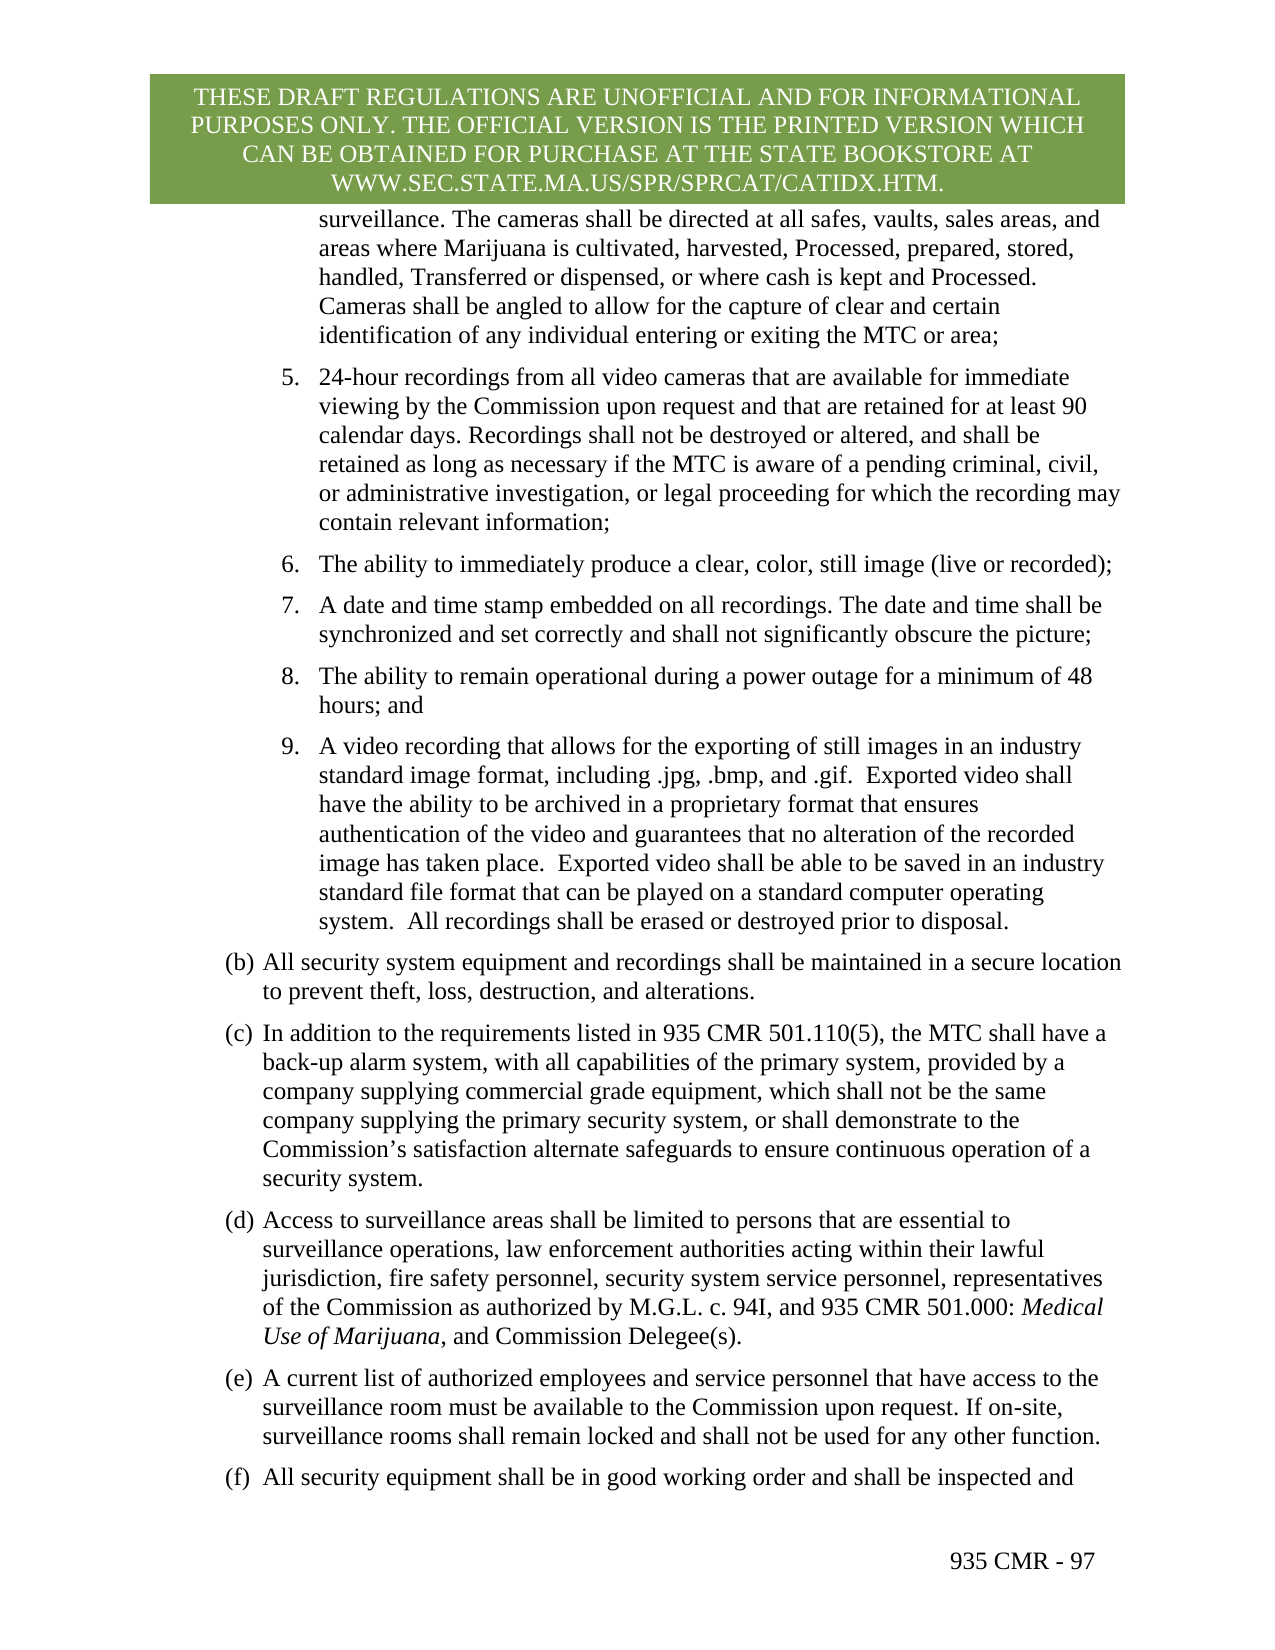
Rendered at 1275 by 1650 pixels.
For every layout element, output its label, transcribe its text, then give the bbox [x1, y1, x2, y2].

list In addition to the requirements listed in 935 CMR 501.110(5), the MTC shall have a back-up alarm system, with all capabilities of the primary system, provided by a company supplying commercial grade equipment, which shall not be the same company supplying the primary security system, or shall demonstrate to the Commission’s satisfaction alternate safeguards to ensure continuous operation of a security system. [225, 1018, 1125, 1192]
list Access to surveillance areas shall be limited to persons that are essential to surveillance operations, law enforcement authorities acting within their lawful jurisdiction, fire safety personnel, security system service personnel, representatives of the Commission as authorized by M.G.L. c. 94I, and 935 CMR 501.000: Medical Use of Marijuana, and Commission Delegee(s). [225, 1205, 1125, 1350]
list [281, 204, 1125, 349]
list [225, 1462, 1125, 1492]
list A date and time stamp embedded on all recordings. The date and time shall be synchronized and set correctly and shall not significantly obscure the picture; [281, 590, 1125, 648]
list The ability to remain operational during a power outage for a minimum of 48 hours; and [281, 661, 1125, 719]
list All security system equipment and recordings shall be maintained in a secure location to prevent theft, loss, destruction, and alterations. [225, 947, 1125, 1006]
list A video recording that allows for the exporting of still images in an industry standard image format, including .jpg, .bmp, and .gif. Exported video shall have the ability to be archived in a proprietary format that ensures authentication of the video and guarantees that no alteration of the recorded image has taken place. Exported video shall be able to be saved in an industry standard file format that can be played on a standard computer operating system. All recordings shall be erased or destroyed prior to disposal. [281, 732, 1125, 935]
list The ability to immediately produce a clear, color, still image (live or recorded); [281, 549, 1125, 578]
list 24-hour recordings from all video cameras that are available for immediate viewing by the Commission upon request and that are retained for at least 90 calendar days. Recordings shall not be destroyed or altered, and shall be retained as long as necessary if the MTC is aware of a pending criminal, civil, or administrative investigation, or legal proceeding for which the recording may contain relevant information; [281, 362, 1125, 536]
list A current list of authorized employees and service personnel that have access to the surveillance room must be available to the Commission upon request. If on-site, surveillance rooms shall remain locked and shall not be used for any other function. [225, 1363, 1125, 1450]
